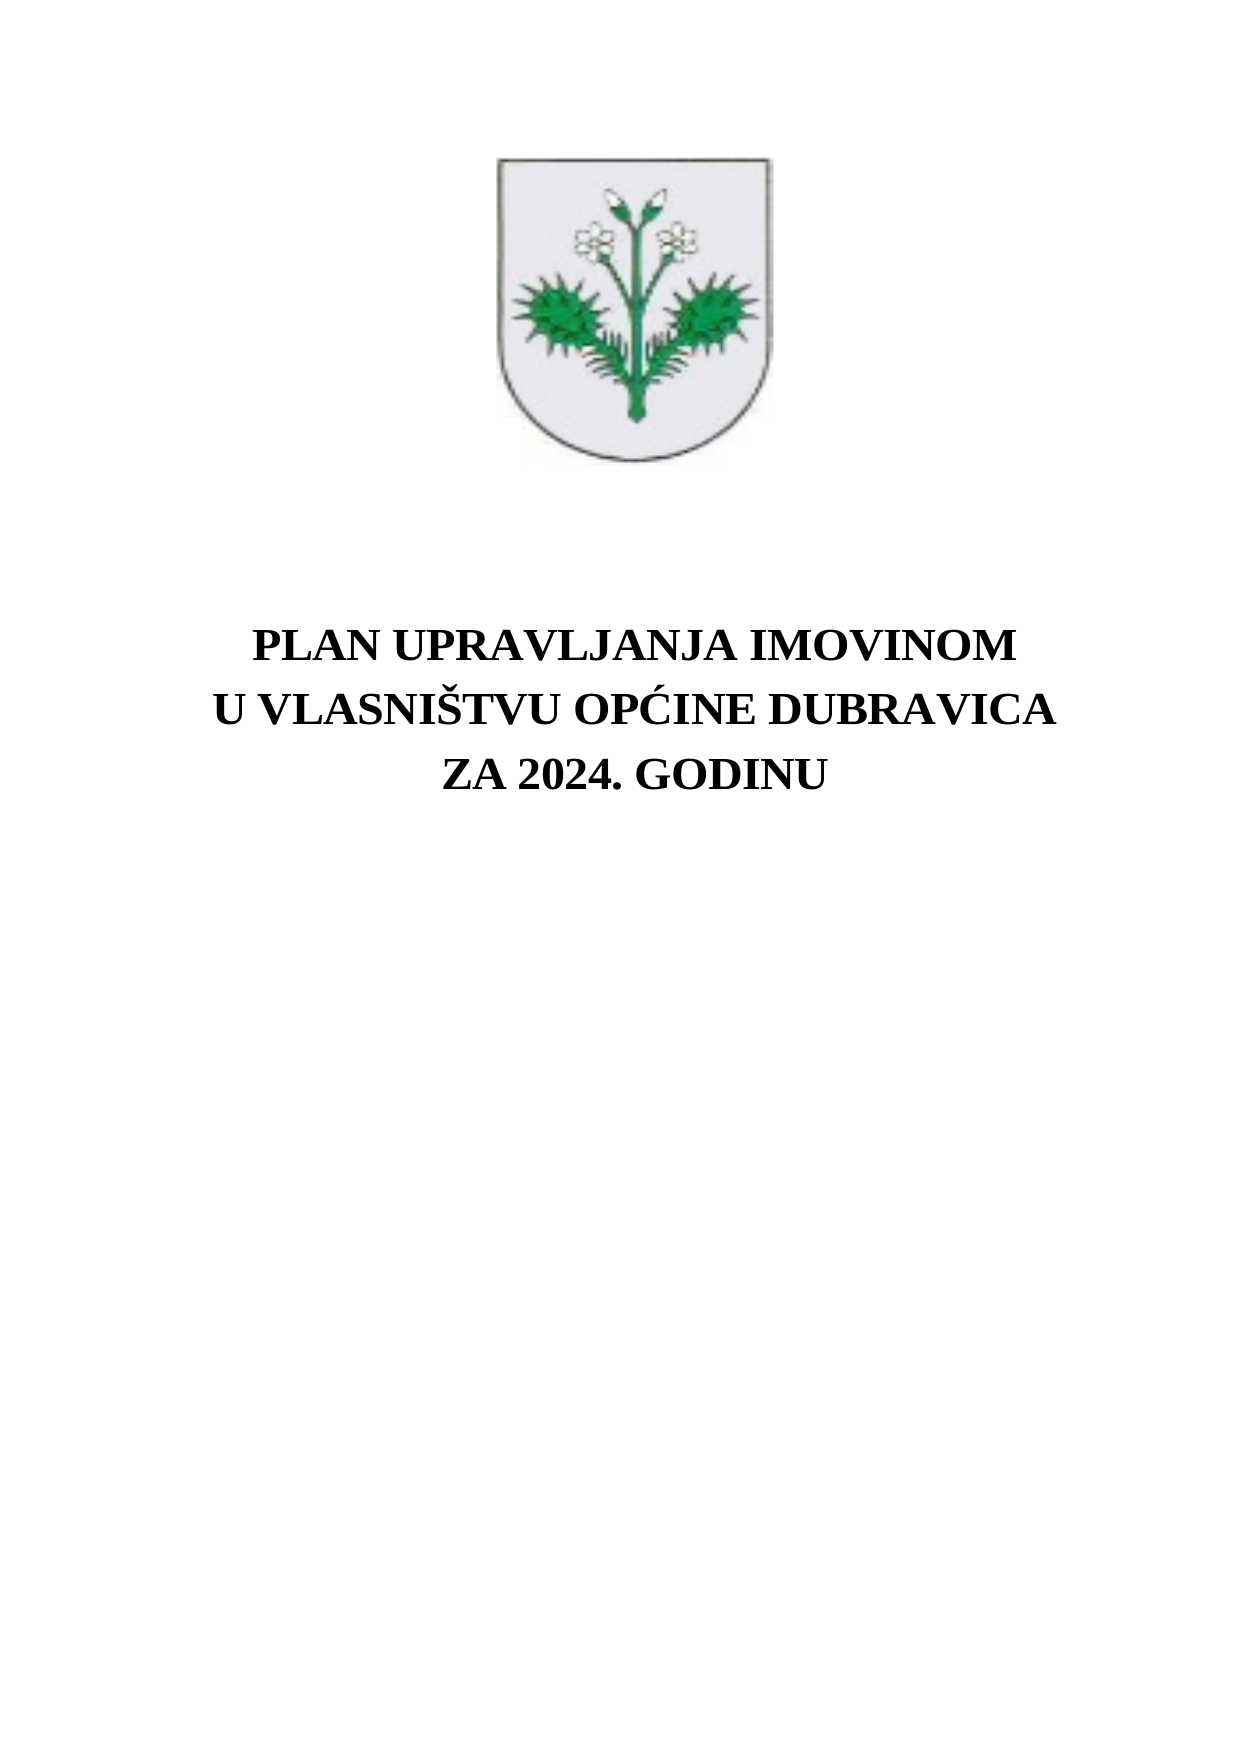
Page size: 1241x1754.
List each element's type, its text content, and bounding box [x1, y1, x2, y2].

title PLAN UPRAVLJANJA IMOVINOM [137, 617, 1133, 670]
title U VLASNIŠTVU OPĆINE DUBRAVICA [137, 682, 1133, 734]
picture [496, 157, 774, 466]
title ZA 2024. GODINU [137, 746, 1133, 799]
